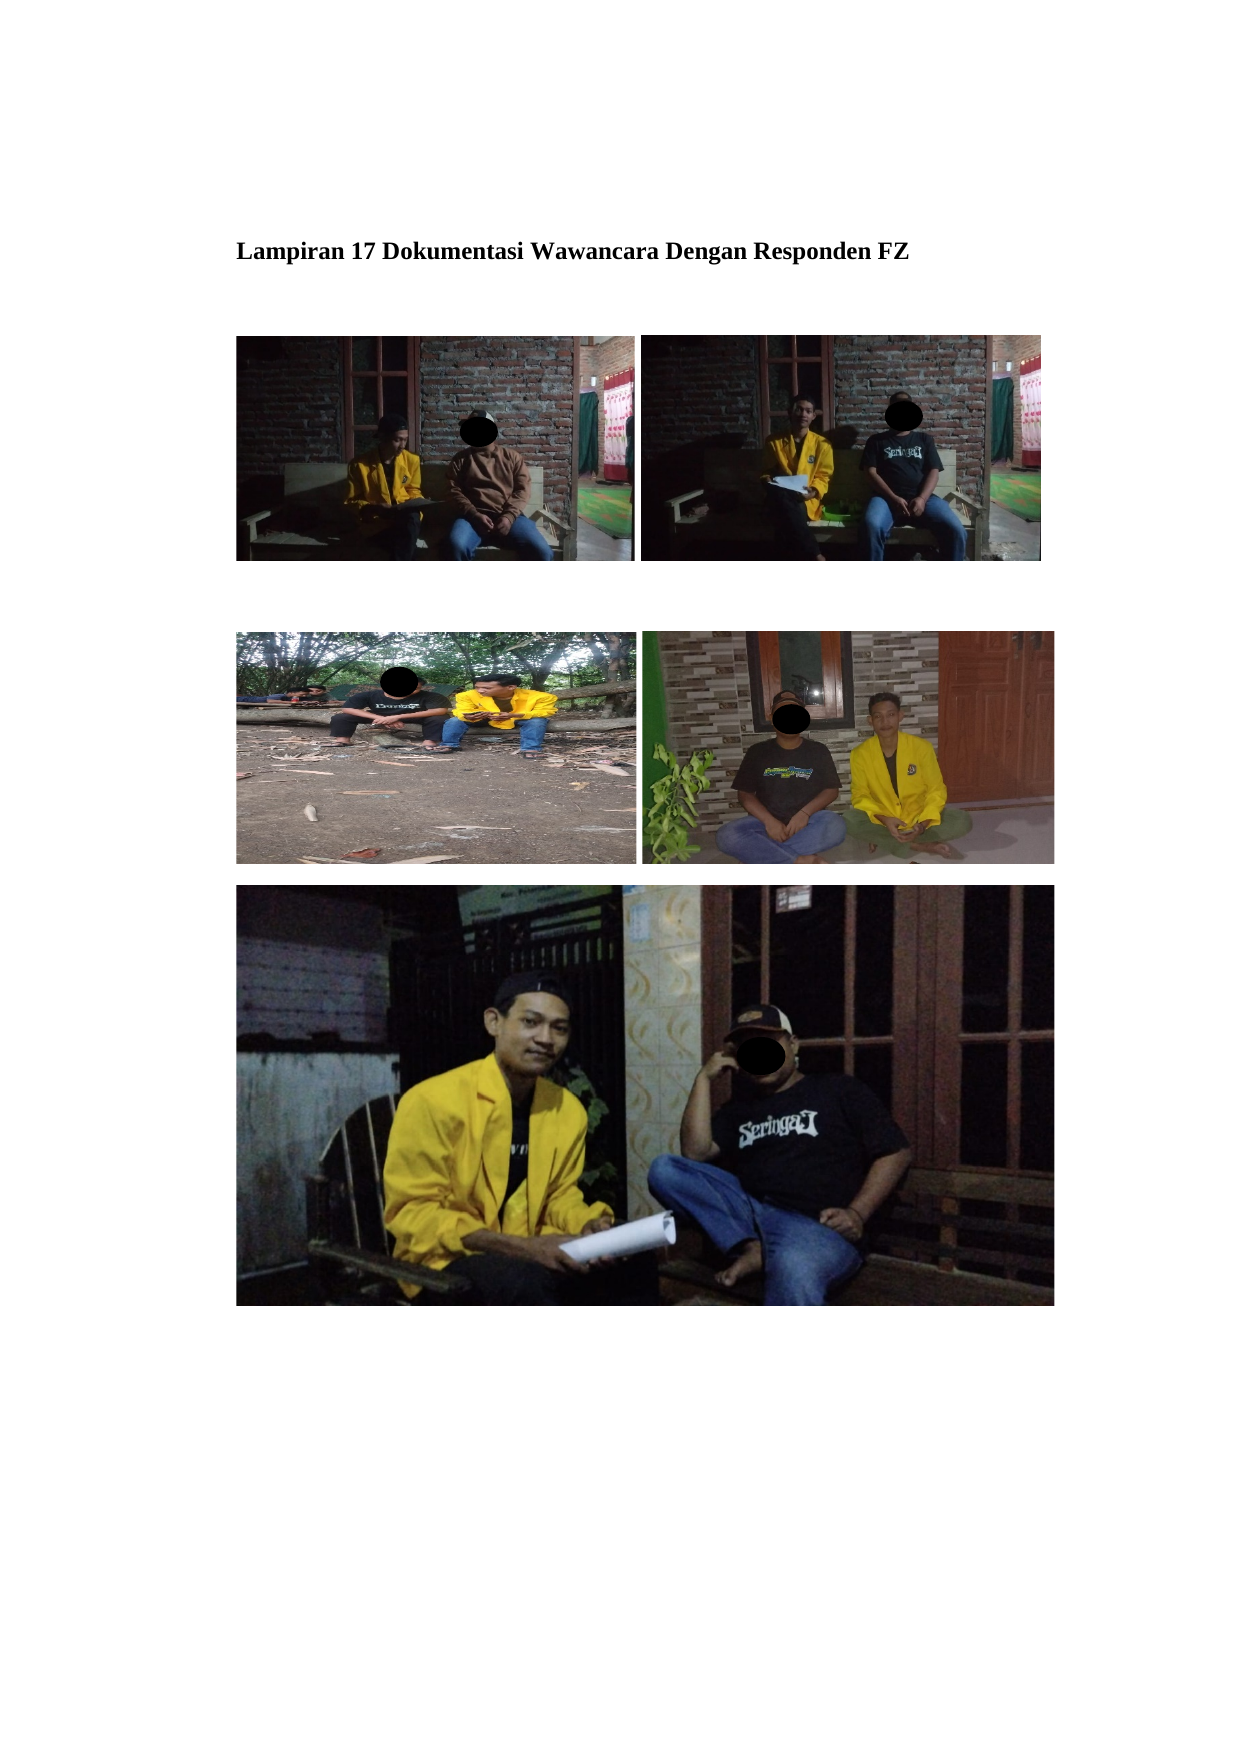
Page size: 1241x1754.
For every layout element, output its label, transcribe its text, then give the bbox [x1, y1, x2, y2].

picture [236, 632, 637, 864]
picture [236, 336, 635, 561]
picture [236, 885, 1055, 1306]
picture [642, 631, 1055, 864]
text Lampiran 17 Dokumentasi Wawancara Dengan Responden FZ [236, 236, 1063, 265]
picture [641, 335, 1041, 561]
